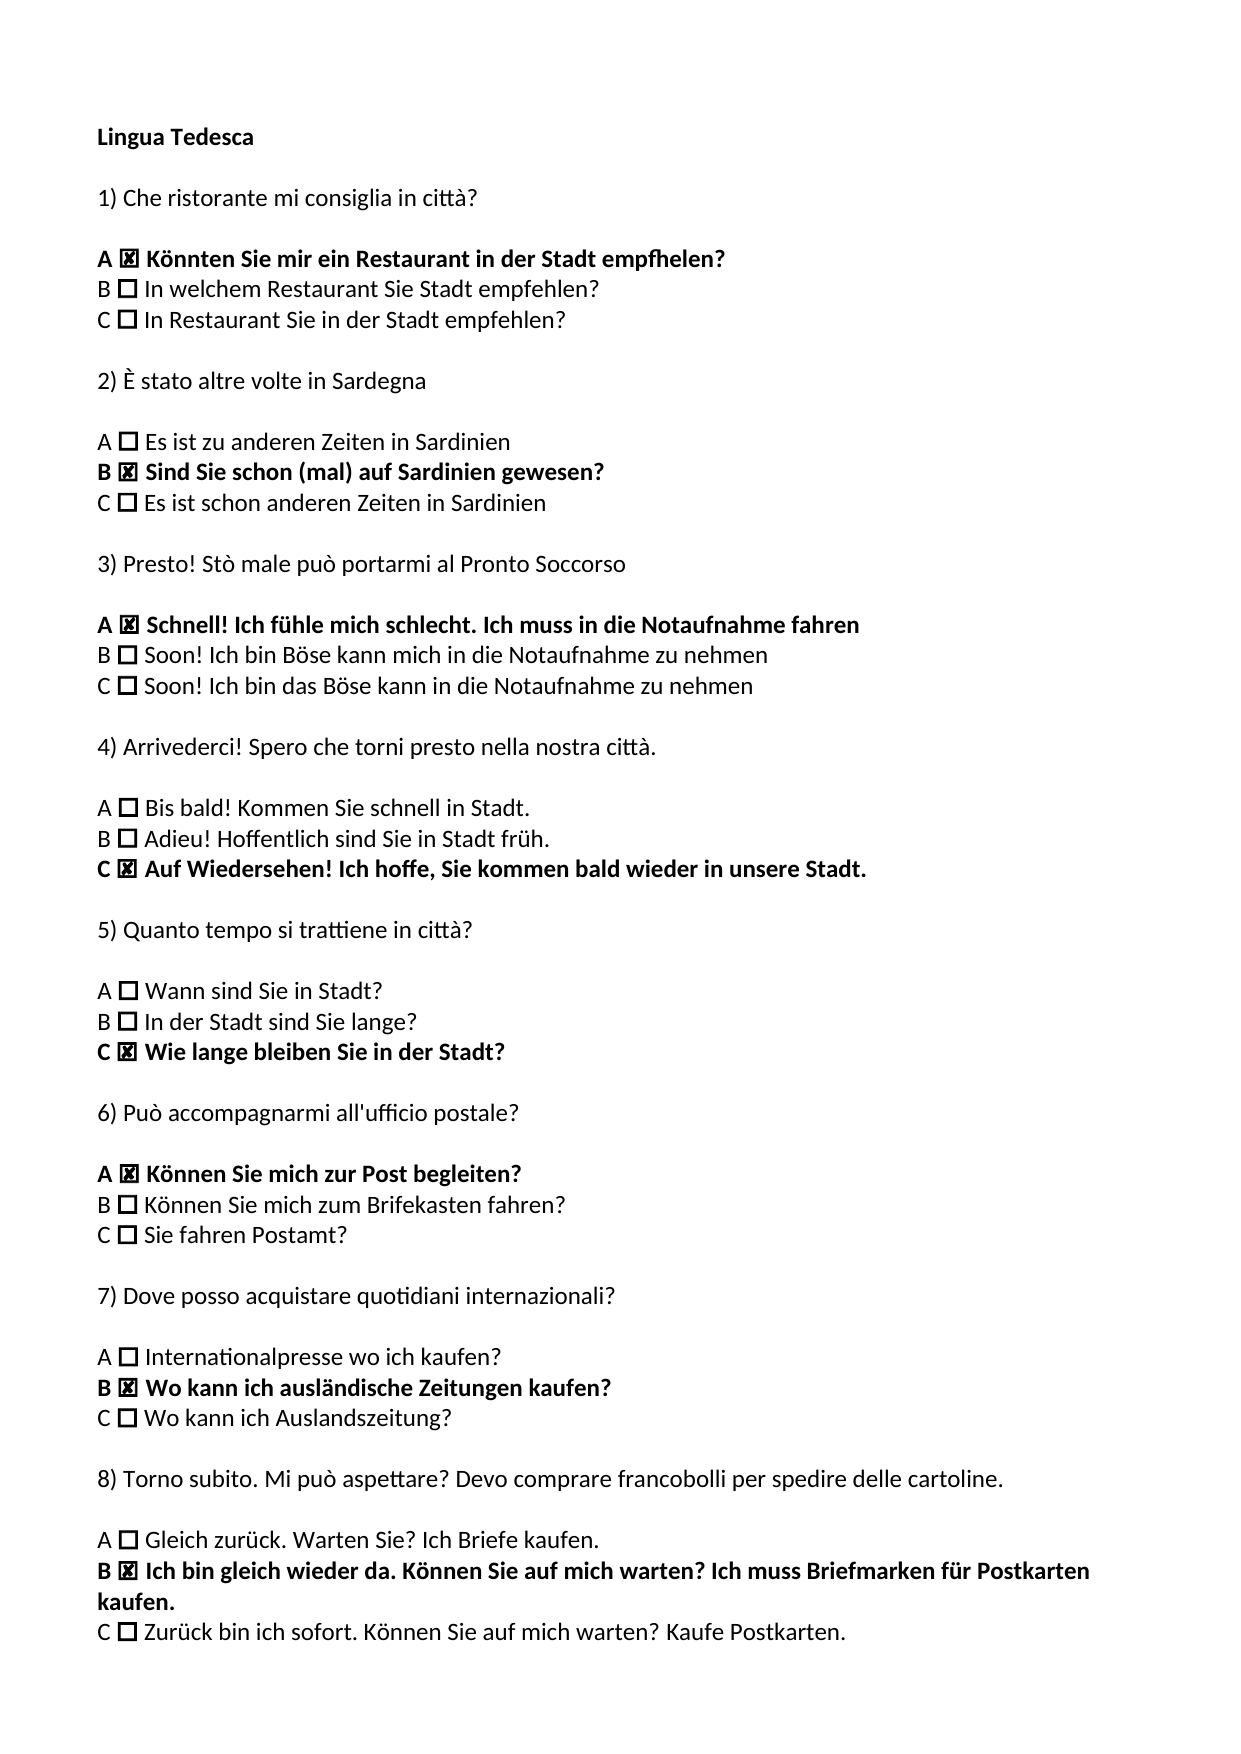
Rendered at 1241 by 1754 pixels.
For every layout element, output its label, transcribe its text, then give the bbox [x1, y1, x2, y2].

text 6) Può accompagnarmi all'ufficio postale? [97, 1097, 1137, 1128]
text 4) Arrivederci! Spero che torni presto nella nostra città. [97, 731, 1137, 762]
text C In Restaurant Sie in der Stadt empfehlen? [97, 304, 1137, 334]
text A Internationalpresse wo ich kaufen? [97, 1342, 1137, 1372]
text C Wo kann ich Auslandszeitung? [97, 1403, 1137, 1433]
text C Soon! Ich bin das Böse kann in die Notaufnahme zu nehmen [97, 670, 1137, 701]
text Lingua Tedesca [97, 121, 1137, 151]
text 3) Presto! Stò male può portarmi al Pronto Soccorso [97, 548, 1137, 578]
text C Auf Wiedersehen! Ich hoffe, Sie kommen bald wieder in unsere Stadt. [97, 853, 1137, 884]
text A Können Sie mich zur Post begleiten? [97, 1158, 1137, 1189]
text B Können Sie mich zum Brifekasten fahren? [97, 1189, 1137, 1219]
text A Bis bald! Kommen Sie schnell in Stadt. [97, 792, 1137, 823]
text C Es ist schon anderen Zeiten in Sardinien [97, 487, 1137, 517]
text 8) Torno subito. Mi può aspettare? Devo comprare francobolli per spedire delle cartoline. [97, 1464, 1137, 1494]
text B In welchem Restaurant Sie Stadt empfehlen? [97, 273, 1137, 304]
text C Sie fahren Postamt? [97, 1219, 1137, 1250]
text 7) Dove posso acquistare quotidiani internazionali? [97, 1281, 1137, 1311]
text 2) È stato altre volte in Sardegna [97, 365, 1137, 395]
text A Könnten Sie mir ein Restaurant in der Stadt empfhelen? [97, 243, 1137, 273]
text B Wo kann ich ausländische Zeitungen kaufen? [97, 1372, 1137, 1403]
text B Adieu! Hoffentlich sind Sie in Stadt früh. [97, 823, 1137, 853]
text A Wann sind Sie in Stadt? [97, 975, 1137, 1006]
text B Soon! Ich bin Böse kann mich in die Notaufnahme zu nehmen [97, 639, 1137, 670]
text C Wie lange bleiben Sie in der Stadt? [97, 1036, 1137, 1067]
text 1) Che ristorante mi consiglia in città? [97, 182, 1137, 212]
text C Zurück bin ich sofort. Können Sie auf mich warten? Kaufe Postkarten. [97, 1616, 1137, 1647]
text A Es ist zu anderen Zeiten in Sardinien [97, 426, 1137, 456]
text A Schnell! Ich fühle mich schlecht. Ich muss in die Notaufnahme fahren [97, 609, 1137, 639]
text B Sind Sie schon (mal) auf Sardinien gewesen? [97, 456, 1137, 487]
text B In der Stadt sind Sie lange? [97, 1006, 1137, 1036]
text B Ich bin gleich wieder da. Können Sie auf mich warten? Ich muss Briefmarken für Postkarten kaufen. [97, 1555, 1137, 1616]
text A Gleich zurück. Warten Sie? Ich Briefe kaufen. [97, 1525, 1137, 1555]
text 5) Quanto tempo si trattiene in città? [97, 914, 1137, 945]
